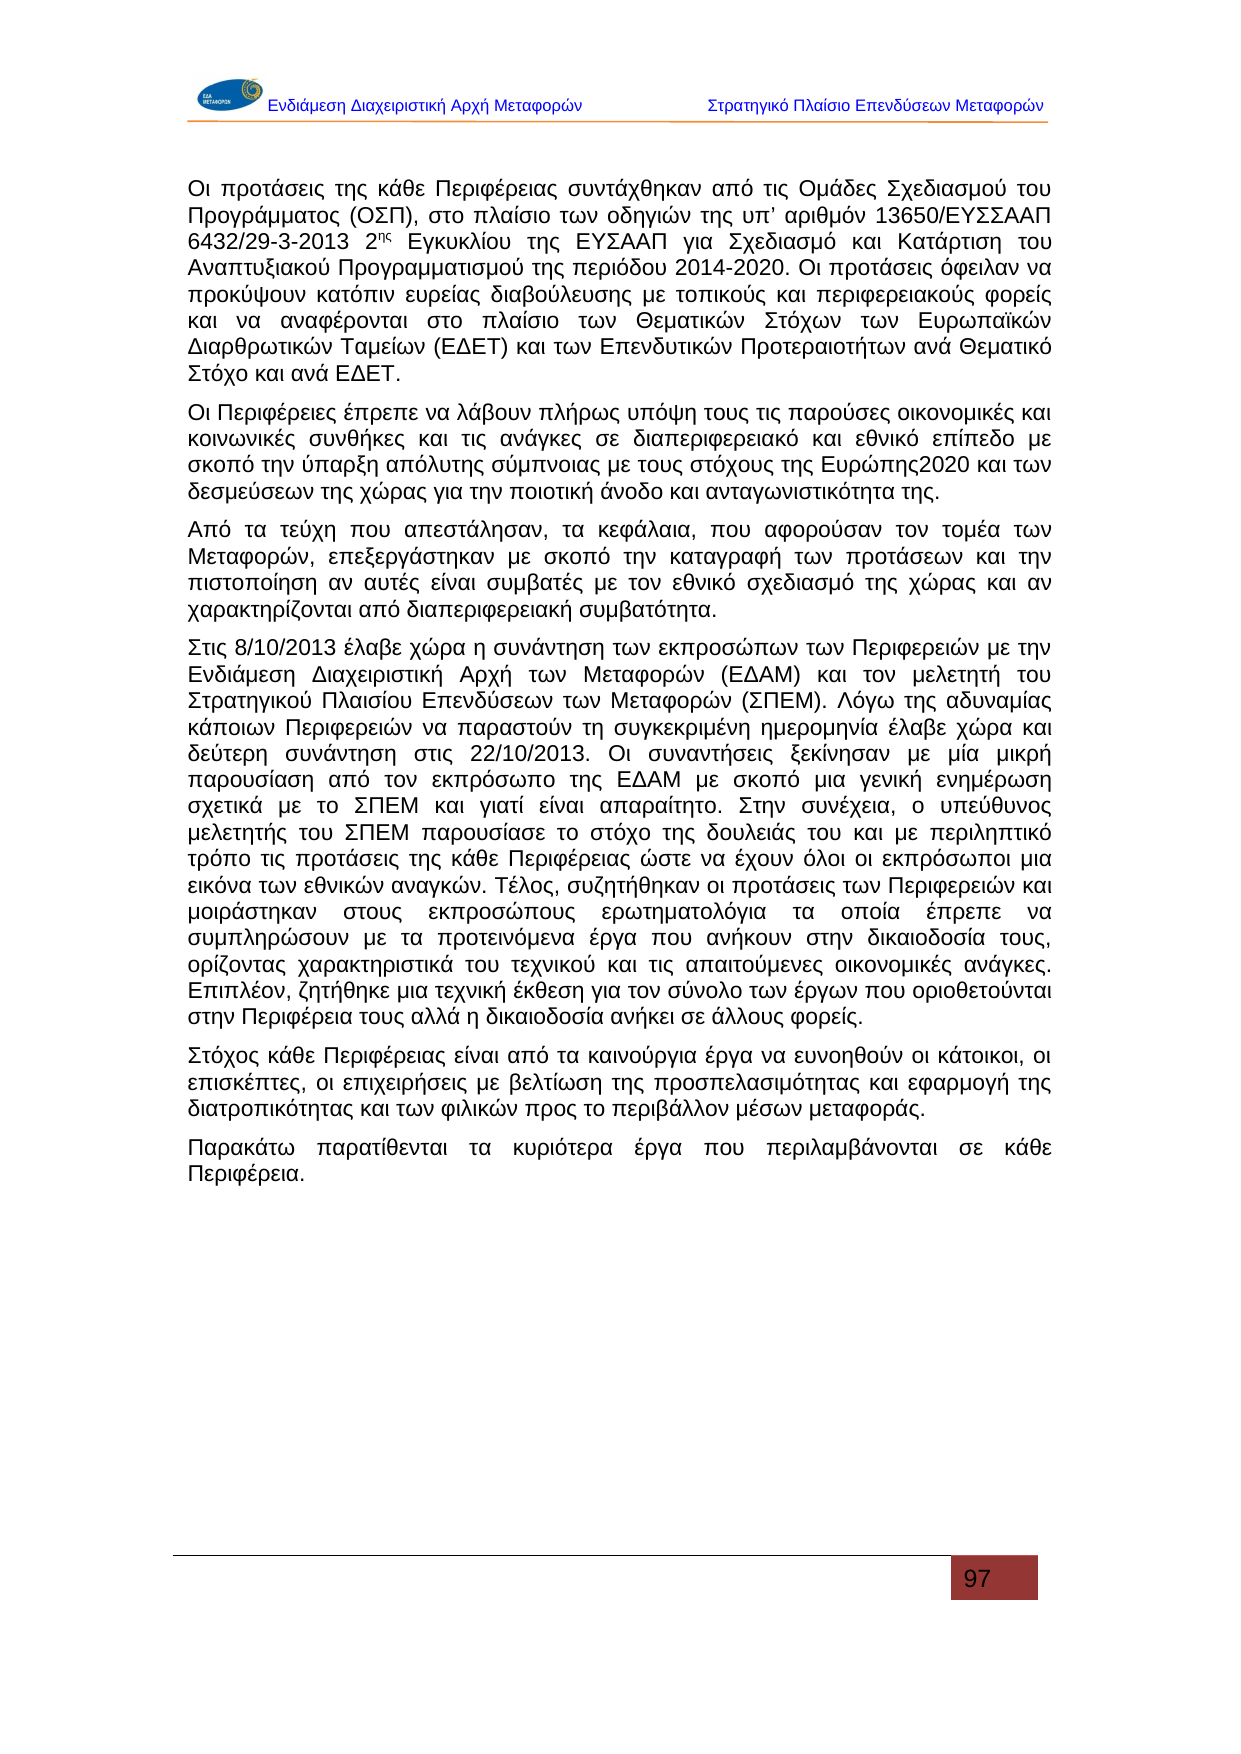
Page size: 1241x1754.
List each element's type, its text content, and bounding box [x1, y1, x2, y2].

text Οι προτάσεις της κάθε Περιφέρειας συντάχθηκαν από τις Ομάδες Σχεδιασμού του Προγράμματος (ΟΣΠ), στο πλαίσιο των οδηγιών της υπ’ αριθμόν 13650/ΕΥΣΣΑΑΠ 6432/29-3-2013 2ης Εγκυκλίου της ΕΥΣΑΑΠ για Σχεδιασμό και Κατάρτιση του Αναπτυξιακού Προγραμματισμού της περιόδου 2014-2020. Οι προτάσεις όφειλαν να προκύψουν κατόπιν ευρείας διαβούλευσης με τοπικούς και περιφερειακούς φορείς και να αναφέρονται στο πλαίσιο των Θεματικών Στόχων των Ευρωπαϊκών Διαρθρωτικών Ταμείων (ΕΔΕΤ) και των Επενδυτικών Προτεραιοτήτων ανά Θεματικό Στόχο και ανά ΕΔΕΤ. [187, 175, 1053, 386]
text Στις 8/10/2013 έλαβε χώρα η συνάντηση των εκπροσώπων των Περιφερειών με την Ενδιάμεση Διαχειριστική Αρχή των Μεταφορών (ΕΔΑΜ) και τον μελετητή του Στρατηγικού Πλαισίου Επενδύσεων των Μεταφορών (ΣΠΕΜ). Λόγω της αδυναμίας κάποιων Περιφερειών να παραστούν τη συγκεκριμένη ημερομηνία έλαβε χώρα και δεύτερη συνάντηση στις 22/10/2013. Οι συναντήσεις ξεκίνησαν με μία μικρή παρουσίαση από τον εκπρόσωπο της ΕΔΑΜ με σκοπό μια γενική ενημέρωση σχετικά με το ΣΠΕΜ και γιατί είναι απαραίτητο. Στην συνέχεια, ο υπεύθυνος μελετητής του ΣΠΕΜ παρουσίασε το στόχο της δουλειάς του και με περιληπτικό τρόπο τις προτάσεις της κάθε Περιφέρειας ώστε να έχουν όλοι οι εκπρόσωποι μια εικόνα των εθνικών αναγκών. Τέλος, συζητήθηκαν οι προτάσεις των Περιφερειών και μοιράστηκαν στους εκπροσώπους ερωτηματολόγια τα οποία έπρεπε να συμπληρώσουν με τα προτεινόμενα έργα που ανήκουν στην δικαιοδοσία τους, ορίζοντας χαρακτηριστικά του τεχνικού και τις απαιτούμενες οικονομικές ανάγκες. Επιπλέον, ζητήθηκε μια τεχνική έκθεση για τον σύνολο των έργων που οριοθετούνται στην Περιφέρεια τους αλλά η δικαιοδοσία ανήκει σε άλλους φορείς. [187, 634, 1053, 1030]
text Από τα τεύχη που απεστάλησαν, τα κεφάλαια, που αφορούσαν τον τομέα των Μεταφορών, επεξεργάστηκαν με σκοπό την καταγραφή των προτάσεων και την πιστοποίηση αν αυτές είναι συμβατές με τον εθνικό σχεδιασμό της χώρας και αν χαρακτηρίζονται από διαπεριφερειακή συμβατότητα. [187, 516, 1053, 622]
text Στόχος κάθε Περιφέρειας είναι από τα καινούργια έργα να ευνοηθούν οι κάτοικοι, οι επισκέπτες, οι επιχειρήσεις με βελτίωση της προσπελασιμότητας και εφαρμογή της διατροπικότητας και των φιλικών προς το περιβάλλον μέσων μεταφοράς. [187, 1042, 1053, 1121]
picture [192, 73, 268, 112]
text Οι Περιφέρειες έπρεπε να λάβουν πλήρως υπόψη τους τις παρούσες οικονομικές και κοινωνικές συνθήκες και τις ανάγκες σε διαπεριφερειακό και εθνικό επίπεδο με σκοπό την ύπαρξη απόλυτης σύμπνοιας με τους στόχους της Ευρώπης2020 και των δεσμεύσεων της χώρας για την ποιοτική άνοδο και ανταγωνιστικότητα της. [187, 398, 1053, 504]
text Παρακάτω παρατίθενται τα κυριότερα έργα που περιλαμβάνονται σε κάθε Περιφέρεια. [187, 1134, 1053, 1186]
